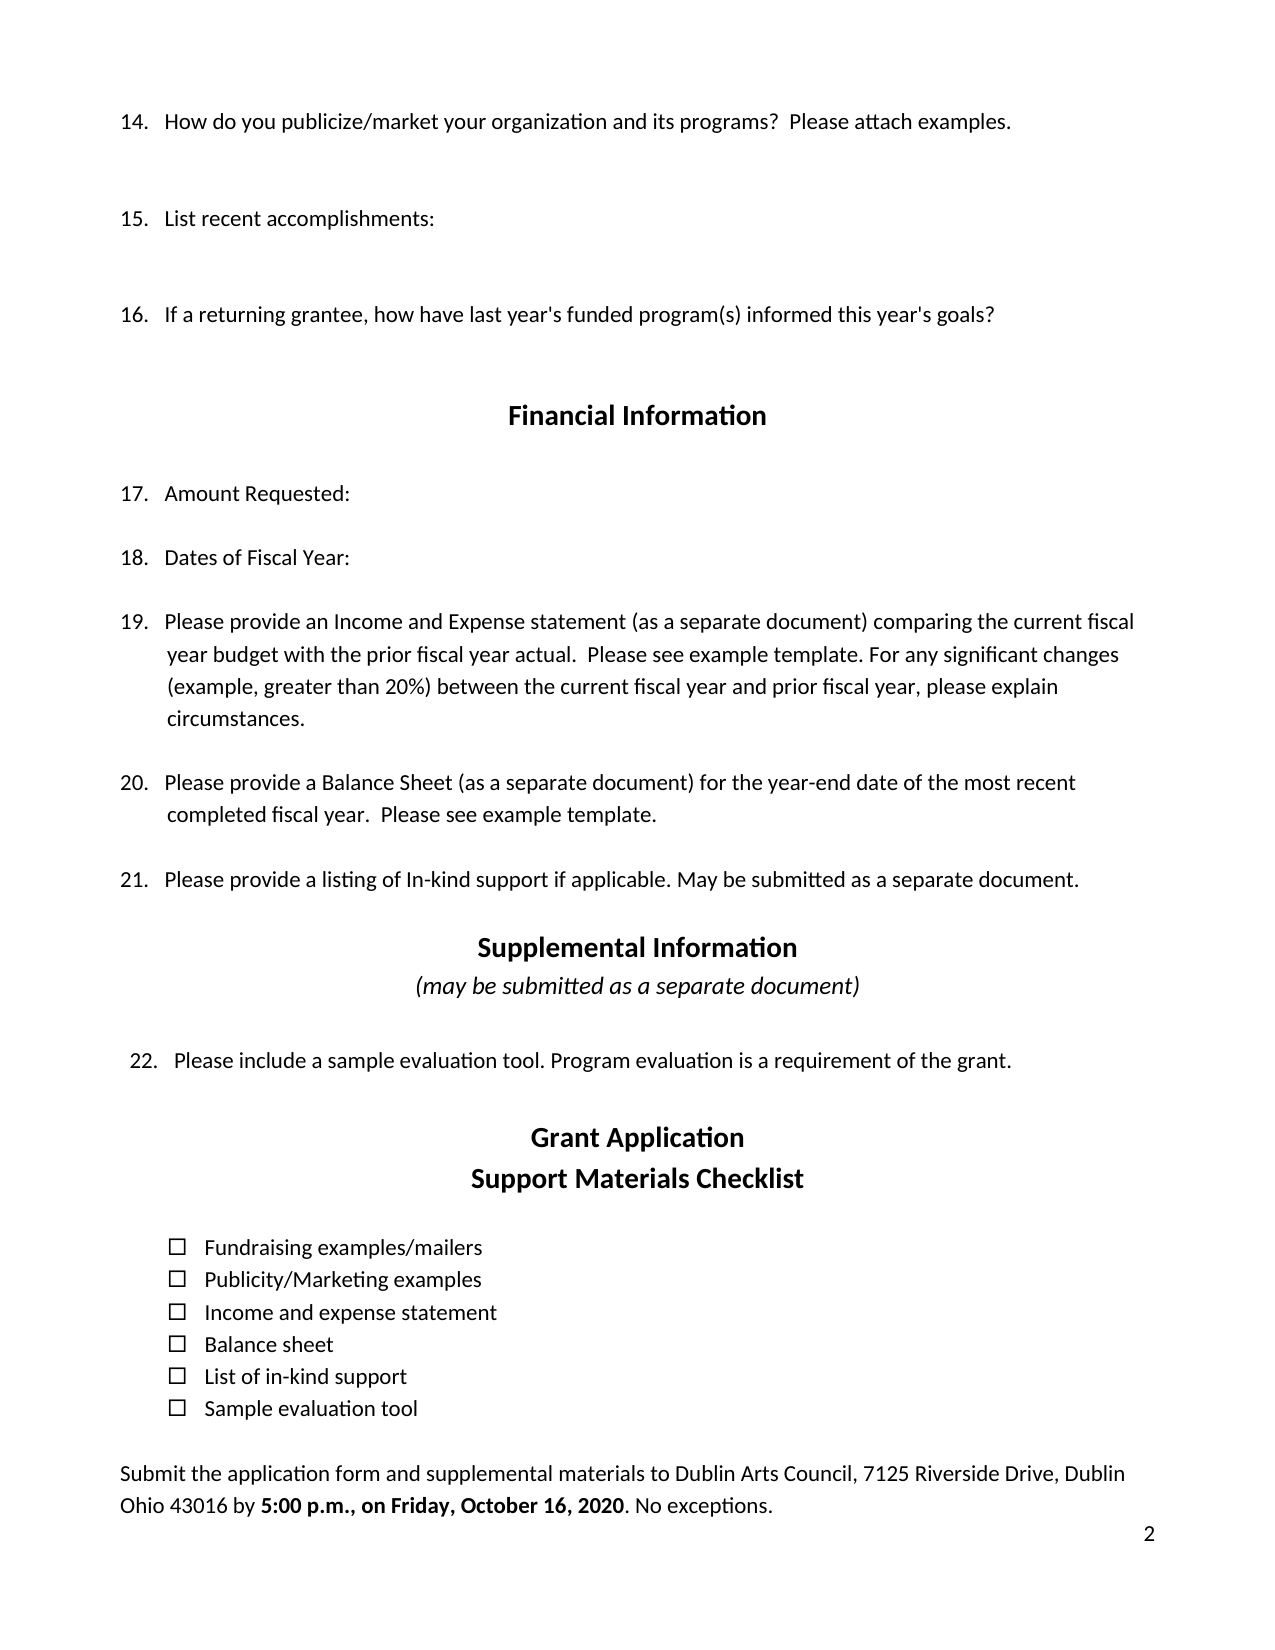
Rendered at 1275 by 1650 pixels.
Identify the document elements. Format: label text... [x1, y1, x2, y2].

text Grant Application [120, 1078, 1155, 1155]
text 17. Amount Requested: [120, 479, 1155, 507]
list Income and expense statement [167, 1298, 1155, 1326]
text Submit the application form and supplemental materials to Dublin Arts Council, 7125 Riverside Drive, Dublin Ohio 43016 by 5:00 p.m., on Friday, October 16, 2020. No exceptions. [120, 1459, 1155, 1519]
text Financial Information [120, 397, 1155, 432]
list List of in-kind support [167, 1362, 1155, 1390]
text 14. How do you publicize/market your organization and its programs? Please attach examples. [120, 75, 1155, 135]
text 16. If a returning grantee, how have last year's funded program(s) informed this year's goals? [120, 300, 1155, 328]
list Publicity/Marketing examples [167, 1266, 1155, 1294]
text 21. Please provide a listing of In-kind support if applicable. May be submitted as a separate document. [120, 865, 1155, 893]
text 18. Dates of Fiscal Year: [120, 543, 1155, 571]
list Sample evaluation tool [167, 1394, 1155, 1422]
text Supplemental Information [120, 929, 1155, 965]
list Fundraising examples/mailers [167, 1233, 1155, 1261]
text 20. Please provide a Balance Sheet (as a separate document) for the year-end date of the most recent completed fiscal year. Please see example template. [120, 768, 1155, 829]
text (may be submitted as a separate document) [120, 970, 1155, 1001]
text 19. Please provide an Income and Expense statement (as a separate document) comparing the current fiscal year budget with the prior fiscal year actual. Please see example template. For any significant changes (example, greater than 20%) between the current fiscal year and prior fiscal year, please explain circumstances. [120, 607, 1155, 732]
text Support Materials Checklist [120, 1160, 1155, 1196]
list Balance sheet [167, 1330, 1155, 1358]
text 15. List recent accomplishments: [120, 204, 1155, 232]
text 22. Please include a sample evaluation tool. Program evaluation is a requirement of the grant. [129, 1046, 1155, 1074]
